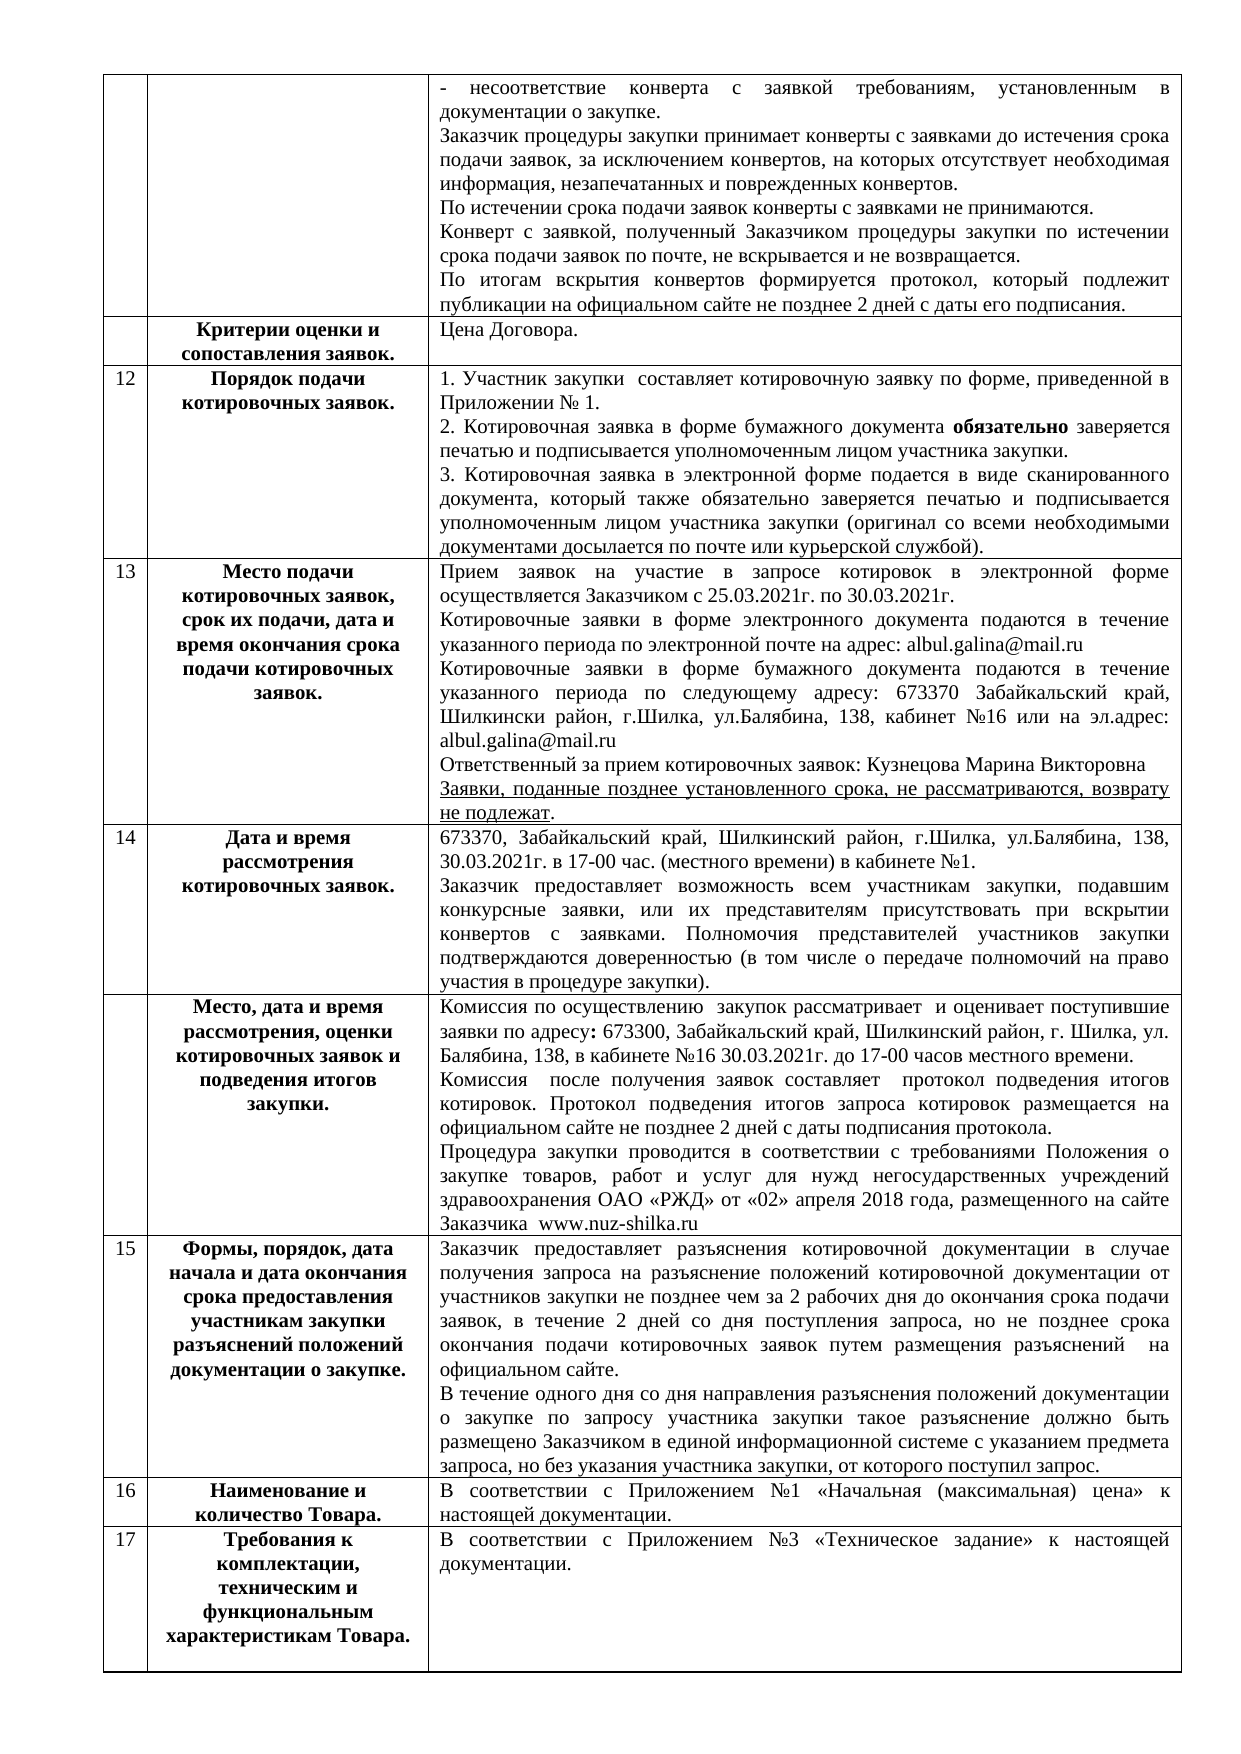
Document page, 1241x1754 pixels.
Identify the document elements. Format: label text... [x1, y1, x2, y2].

table_cell Дата и время рассмотрения котировочных заявок. [148, 825, 428, 993]
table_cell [429, 75, 1181, 316]
table_cell 673370, Забайкальский край, Шилкинский район, г.Шилка, ул.Балябина, 138, 30.03.2021г. в 17-00 час. (местного времени) в кабинете №1. Заказчик предоставляет возможность всем участникам закупки, подавшим конкурсные заявки, или их представителям присутствовать при вскрытии конвертов с заявками. Полномочия представителей участников закупки подтверждаются доверенностью (в том числе о передаче полномочий на право участия в процедуре закупки). [429, 825, 1181, 993]
table_cell Наименование и количество Товара. [148, 1478, 428, 1526]
table_cell Порядок подачи котировочных заявок. [148, 366, 428, 558]
table_cell Формы, порядок, дата начала и дата окончания срока предоставления участникам закупки разъяснений положений документации о закупке. [148, 1236, 428, 1477]
table_cell Критерии оценки и сопоставления заявок. [148, 317, 428, 365]
table_cell 13 [104, 559, 147, 824]
table_cell [104, 995, 147, 1235]
table_cell 1. Участник закупки составляет котировочную заявку по форме, приведенной в Приложении № 1. 2. Котировочная заявка в форме бумажного документа обязательно заверяется печатью и подписывается уполномоченным лицом участника закупки. 3. Котировочная заявка в электронной форме подается в виде сканированного документа, который также обязательно заверяется печатью и подписывается уполномоченным лицом участника закупки (оригинал со всеми необходимыми документами досылается по почте или курьерской службой). [429, 366, 1181, 558]
table_cell 14 [104, 825, 147, 993]
table_cell 12 [104, 366, 147, 558]
table_cell 11 [104, 75, 147, 316]
table_cell [104, 317, 147, 365]
table_cell 16 [104, 1478, 147, 1526]
table_cell Место подачи котировочных заявок, срок их подачи, дата и время окончания срока подачи котировочных заявок. [148, 559, 428, 824]
table_cell Требования к комплектации, техническим и функциональным характеристикам Товара. [148, 1527, 428, 1671]
table_cell 17 [104, 1527, 147, 1671]
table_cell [148, 75, 428, 316]
table_cell В соответствии с Приложением №3 «Техническое задание» к настоящей документации. [429, 1527, 1181, 1671]
table_cell 15 [104, 1236, 147, 1477]
table_cell Комиссия по осуществлению закупок рассматривает и оценивает поступившие заявки по адресу: 673300, Забайкальский край, Шилкинский район, г. Шилка, ул. Балябина, 138, в кабинете №16 30.03.2021г. до 17-00 часов местного времени. Комиссия после получения заявок составляет протокол подведения итогов котировок. Протокол подведения итогов запроса котировок размещается на официальном сайте не позднее 2 дней с даты подписания протокола. Процедура закупки проводится в соответствии с требованиями Положения о закупке товаров, работ и услуг для нужд негосударственных учреждений здравоохранения ОАО «РЖД» от «02» апреля 2018 года, размещенного на сайте Заказчика www.nuz-shilka.ru [429, 995, 1181, 1235]
table_cell В соответствии с Приложением №1 «Начальная (максимальная) цена» к настоящей документации. [429, 1478, 1181, 1526]
table_cell Заказчик предоставляет разъяснения котировочной документации в случае получения запроса на разъяснение положений котировочной документации от участников закупки не позднее чем за 2 рабочих дня до окончания срока подачи заявок, в течение 2 дней со дня поступления запроса, но не позднее срока окончания подачи котировочных заявок путем размещения разъяснений на официальном сайте. В течение одного дня со дня направления разъяснения положений документации о закупке по запросу участника закупки такое разъяснение должно быть размещено Заказчиком в единой информационной системе с указанием предмета запроса, но без указания участника закупки, от которого поступил запрос. [429, 1236, 1181, 1477]
table_cell Место, дата и время рассмотрения, оценки котировочных заявок и подведения итогов закупки. [148, 995, 428, 1235]
table_cell Цена Договора. [429, 317, 1181, 365]
table_cell Прием заявок на участие в запросе котировок в электронной форме осуществляется Заказчиком с 25.03.2021г. по 30.03.2021г. Котировочные заявки в форме электронного документа подаются в течение указанного периода по электронной почте на адрес: albul.galina@mail.ru Котировочные заявки в форме бумажного документа подаются в течение указанного периода по следующему адресу: 673370 Забайкальский край, Шилкински район, г.Шилка, ул.Балябина, 138, кабинет №16 или на эл.адрес: albul.galina@mail.ru Ответственный за прием котировочных заявок: Кузнецова Марина Викторовна Заявки, поданные позднее установленного срока, не рассматриваются, возврату не подлежат. [429, 559, 1181, 824]
